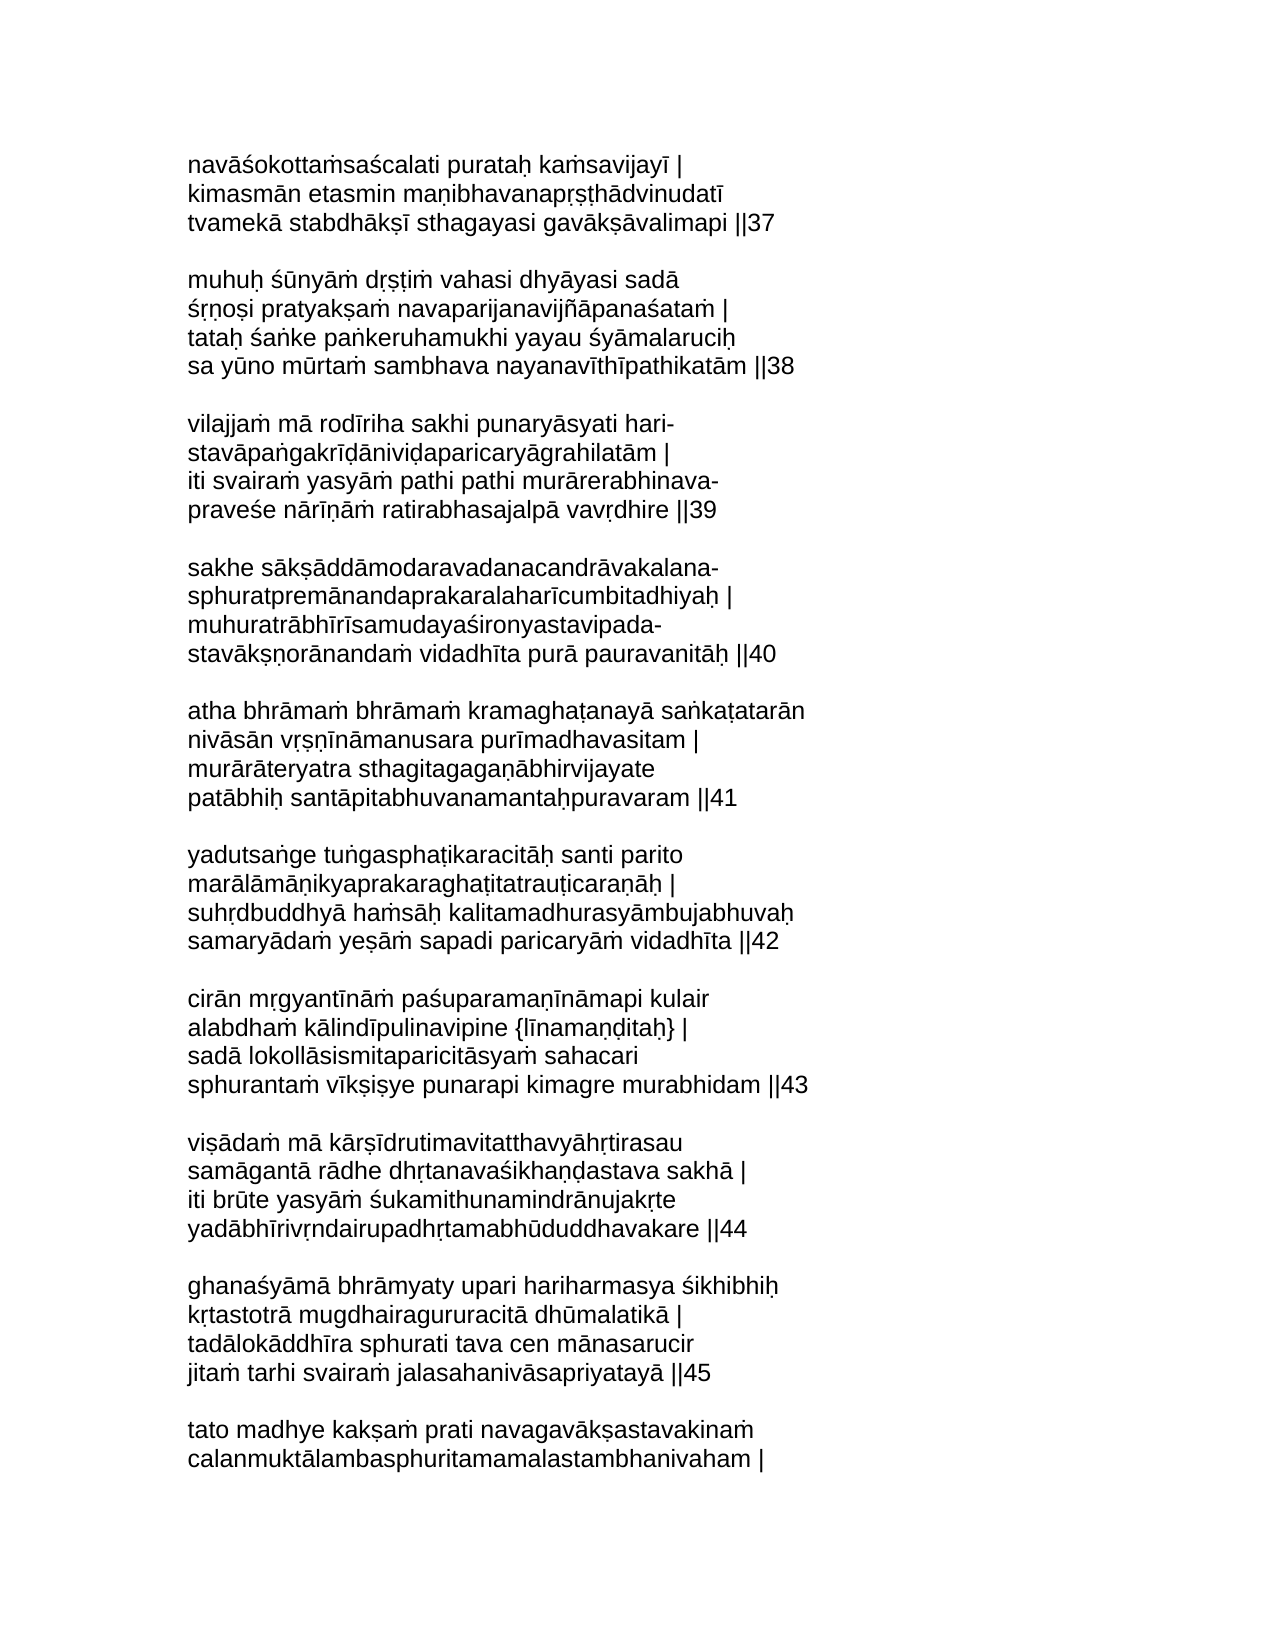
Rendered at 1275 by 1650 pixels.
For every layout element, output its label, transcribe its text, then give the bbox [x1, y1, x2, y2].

text ghanaśyāmā bhrāmyaty upari hariharmasya śikhibhiḥ [187, 1271, 1087, 1300]
text patābhiḥ santāpitabhuvanamantaḥpuravaram ||41 [187, 782, 1087, 811]
text viṣādaṁ mā kārṣīdrutimavitatthavyāhṛtirasau [187, 1127, 1087, 1156]
text calanmuktālambasphuritamamalastambhanivaham | [187, 1444, 1087, 1472]
text suhṛdbuddhyā haṁsāḥ kalitamadhurasyāmbujabhuvaḥ [187, 897, 1087, 926]
text kṛtastotrā mugdhairagururacitā dhūmalatikā | [187, 1300, 1087, 1329]
text yadutsaṅge tuṅgasphaṭikaracitāḥ santi parito [187, 840, 1087, 869]
text cirān mṛgyantīnāṁ paśuparamaṇīnāmapi kulair [187, 984, 1087, 1012]
text tvamekā stabdhākṣī sthagayasi gavākṣāvalimapi ||37 [187, 207, 1087, 236]
text tato madhye kakṣaṁ prati navagavākṣastavakinaṁ [187, 1415, 1087, 1444]
text śṛṇoṣi pratyakṣaṁ navaparijanavijñāpanaśataṁ | [187, 294, 1087, 322]
text stavāpaṅgakrīḍāniviḍaparicaryāgrahilatām | [187, 437, 1087, 466]
text praveśe nārīṇāṁ ratirabhasajalpā vavṛdhire ||39 [187, 495, 1087, 524]
text sphurantaṁ vīkṣiṣye punarapi kimagre murabhidam ||43 [187, 1070, 1087, 1099]
text vilajjaṁ mā rodīriha sakhi punaryāsyati hari- [187, 409, 1087, 437]
text samaryādaṁ yeṣāṁ sapadi paricaryāṁ vidadhīta ||42 [187, 926, 1087, 955]
text iti svairaṁ yasyāṁ pathi pathi murārerabhinava- [187, 466, 1087, 495]
text sa yūno mūrtaṁ sambhava nayanavīthīpathikatām ||38 [187, 351, 1087, 380]
text muhuḥ śūnyāṁ dṛṣṭiṁ vahasi dhyāyasi sadā [187, 265, 1087, 294]
text muhuratrābhīrīsamudayaśironyastavipada- [187, 610, 1087, 639]
text murārāteryatra sthagitagagaṇābhirvijayate [187, 754, 1087, 782]
text alabdhaṁ kālindīpulinavipine {līnamaṇḍitaḥ} | [187, 1012, 1087, 1041]
text samāgantā rādhe dhṛtanavaśikhaṇḍastava sakhā | [187, 1156, 1087, 1185]
text sadā lokollāsismitaparicitāsyaṁ sahacari [187, 1041, 1087, 1070]
text sakhe sākṣāddāmodaravadanacandrāvakalana- [187, 552, 1087, 581]
text iti brūte yasyāṁ śukamithunamindrānujakṛte [187, 1185, 1087, 1214]
text tataḥ śaṅke paṅkeruhamukhi yayau śyāmalaruciḥ [187, 322, 1087, 351]
text tadālokāddhīra sphurati tava cen mānasarucir [187, 1329, 1087, 1357]
text yadābhīrivṛndairupadhṛtamabhūduddhavakare ||44 [187, 1214, 1087, 1242]
text jitaṁ tarhi svairaṁ jalasahanivāsapriyatayā ||45 [187, 1357, 1087, 1386]
text atha bhrāmaṁ bhrāmaṁ kramaghaṭanayā saṅkaṭatarān [187, 696, 1087, 725]
text nivāsān vṛṣṇīnāmanusara purīmadhavasitam | [187, 725, 1087, 754]
text kimasmān etasmin maṇibhavanapṛṣṭhādvinudatī [187, 179, 1087, 207]
text marālāmāṇikyaprakaraghaṭitatrauṭicaraṇāḥ | [187, 869, 1087, 897]
text stavākṣṇorānandaṁ vidadhīta purā pauravanitāḥ ||40 [187, 639, 1087, 667]
text navāśokottaṁsaścalati purataḥ kaṁsavijayī | [187, 150, 1087, 179]
text sphuratpremānandaprakaralaharīcumbitadhiyaḥ | [187, 581, 1087, 610]
